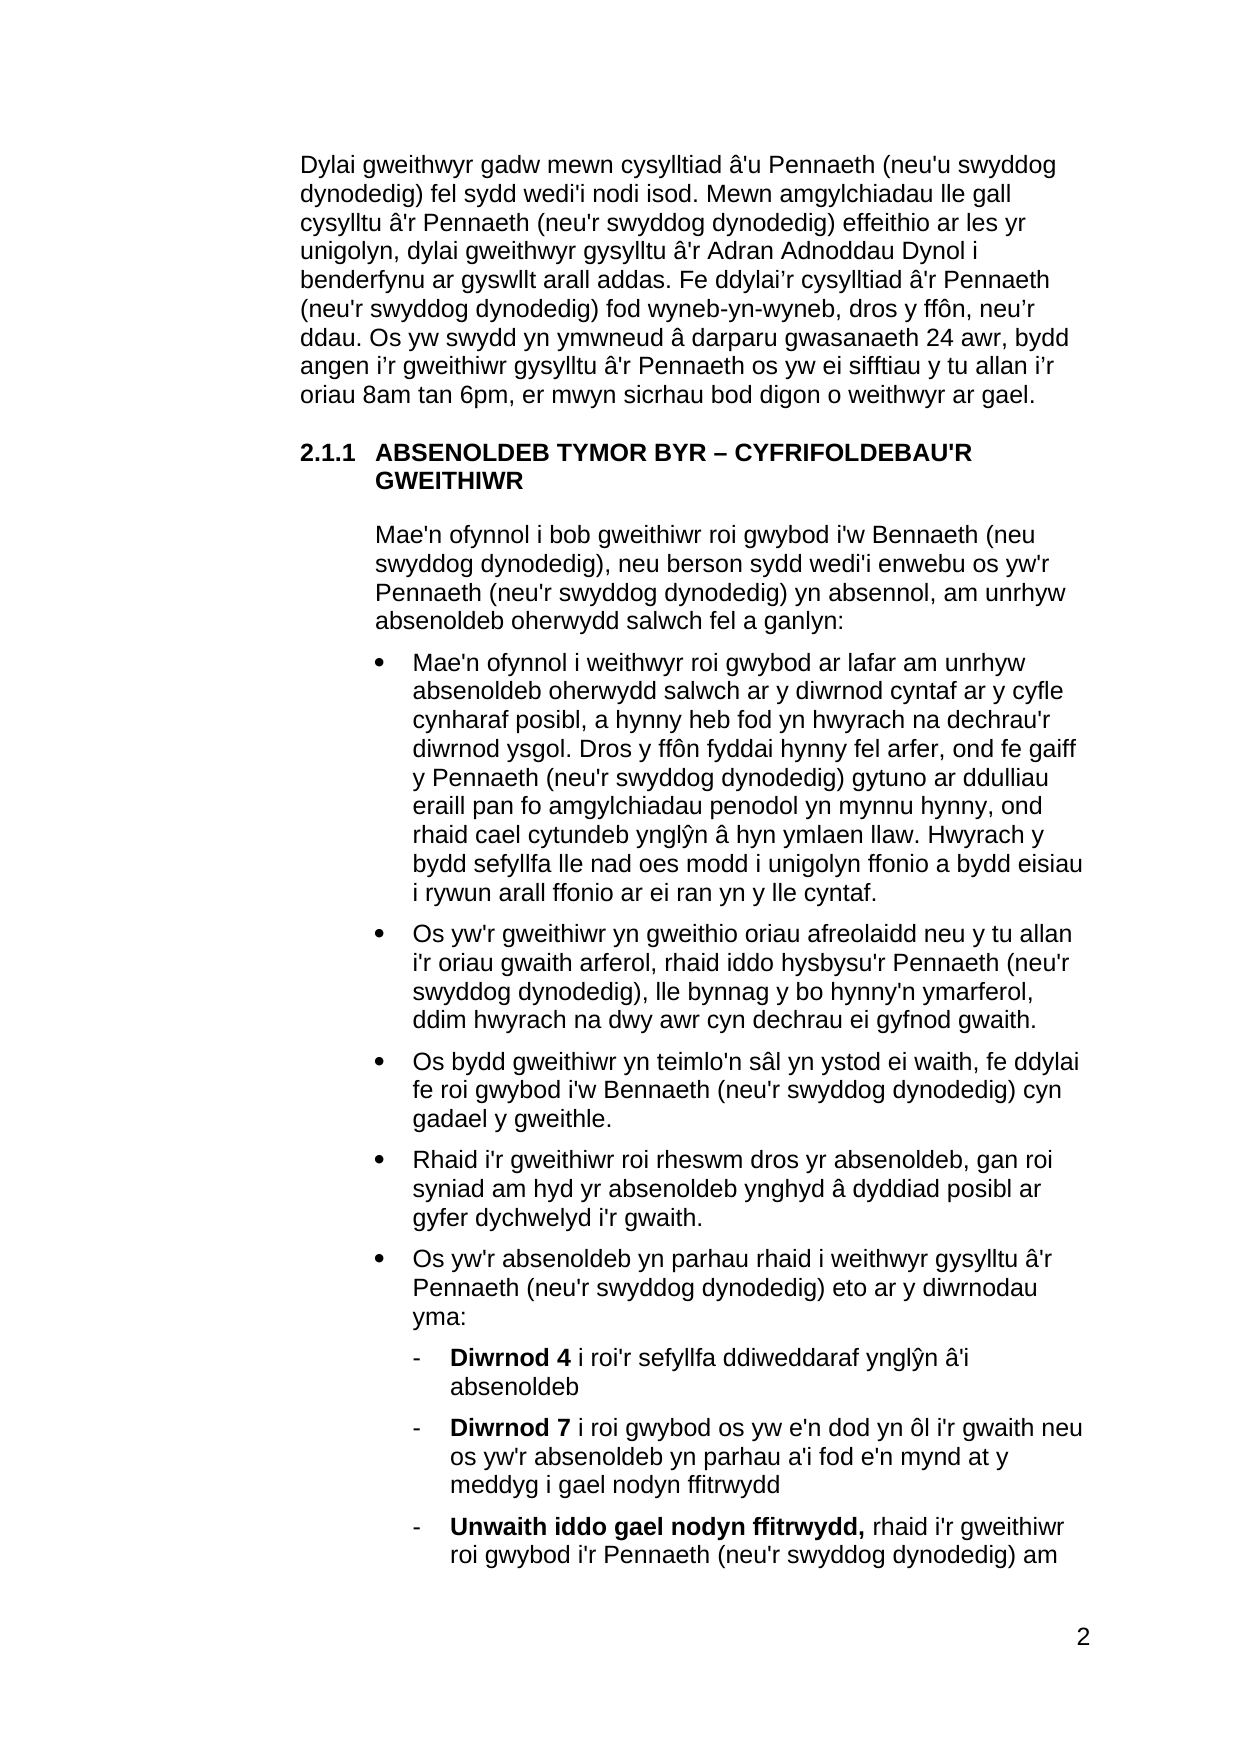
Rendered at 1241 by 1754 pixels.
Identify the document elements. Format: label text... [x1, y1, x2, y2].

text Mae'n ofynnol i bob gweithiwr roi gwybod i'w Bennaeth (neu swyddog dynodedig), neu berson sydd wedi'i enwebu os yw'r Pennaeth (neu'r swyddog dynodedig) yn absennol, am unrhyw absenoldeb oherwydd salwch fel a ganlyn: [375, 520, 1090, 635]
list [412, 1512, 1090, 1569]
list Rhaid i'r gweithiwr roi rheswm dros yr absenoldeb, gan roi syniad am hyd yr absenoldeb ynghyd â dyddiad posibl ar gyfer dychwelyd i'r gwaith. [375, 1145, 1090, 1232]
list Mae'n ofynnol i weithwyr roi gwybod ar lafar am unrhyw absenoldeb oherwydd salwch ar y diwrnod cyntaf ar y cyfle cynharaf posibl, a hynny heb fod yn hwyrach na dechrau'r diwrnod ysgol. Dros y ffôn fyddai hynny fel arfer, ond fe gaiff y Pennaeth (neu'r swyddog dynodedig) gytuno ar ddulliau eraill pan fo amgylchiadau penodol yn mynnu hynny, ond rhaid cael cytundeb ynglŷn â hyn ymlaen llaw. Hwyrach y bydd sefyllfa lle nad oes modd i unigolyn ffonio a bydd eisiau i rywun arall ffonio ar ei ran yn y lle cyntaf. [375, 647, 1090, 906]
list Os yw'r gweithiwr yn gweithio oriau afreolaidd neu y tu allan i'r oriau gwaith arferol, rhaid iddo hysbysu'r Pennaeth (neu'r swyddog dynodedig), lle bynnag y bo hynny'n ymarferol, ddim hwyrach na dwy awr cyn dechrau ei gyfnod gwaith. [375, 919, 1090, 1034]
subtitle 2.1.1 ABSENOLDEB TYMOR BYR – CYFRIFOLDEBAU'R GWEITHIWR [300, 437, 1090, 495]
list Diwrnod 7 i roi gwybod os yw e'n dod yn ôl i'r gwaith neu os yw'r absenoldeb yn parhau a'i fod e'n mynd at y meddyg i gael nodyn ffitrwydd [412, 1413, 1090, 1499]
list Os yw'r absenoldeb yn parhau rhaid i weithwyr gysylltu â'r Pennaeth (neu'r swyddog dynodedig) eto ar y diwrnodau yma: [375, 1244, 1090, 1331]
list Diwrnod 4 i roi'r sefyllfa ddiweddaraf ynglŷn â'i absenoldeb [412, 1343, 1090, 1401]
text Dylai gweithwyr gadw mewn cysylltiad â'u Pennaeth (neu'u swyddog dynodedig) fel sydd wedi'i nodi isod. Mewn amgylchiadau lle gall cysylltu â'r Pennaeth (neu'r swyddog dynodedig) effeithio ar les yr unigolyn, dylai gweithwyr gysylltu â'r Adran Adnoddau Dynol i benderfynu ar gyswllt arall addas. Fe ddylai’r cysylltiad â'r Pennaeth (neu'r swyddog dynodedig) fod wyneb-yn-wyneb, dros y ffôn, neu’r ddau. Os yw swydd yn ymwneud â darparu gwasanaeth 24 awr, bydd angen i’r gweithiwr gysylltu â'r Pennaeth os yw ei sifftiau y tu allan i’r oriau 8am tan 6pm, er mwyn sicrhau bod digon o weithwyr ar gael. [300, 150, 1090, 409]
list Os bydd gweithiwr yn teimlo'n sâl yn ystod ei waith, fe ddylai fe roi gwybod i'w Bennaeth (neu'r swyddog dynodedig) cyn gadael y gweithle. [375, 1046, 1090, 1133]
